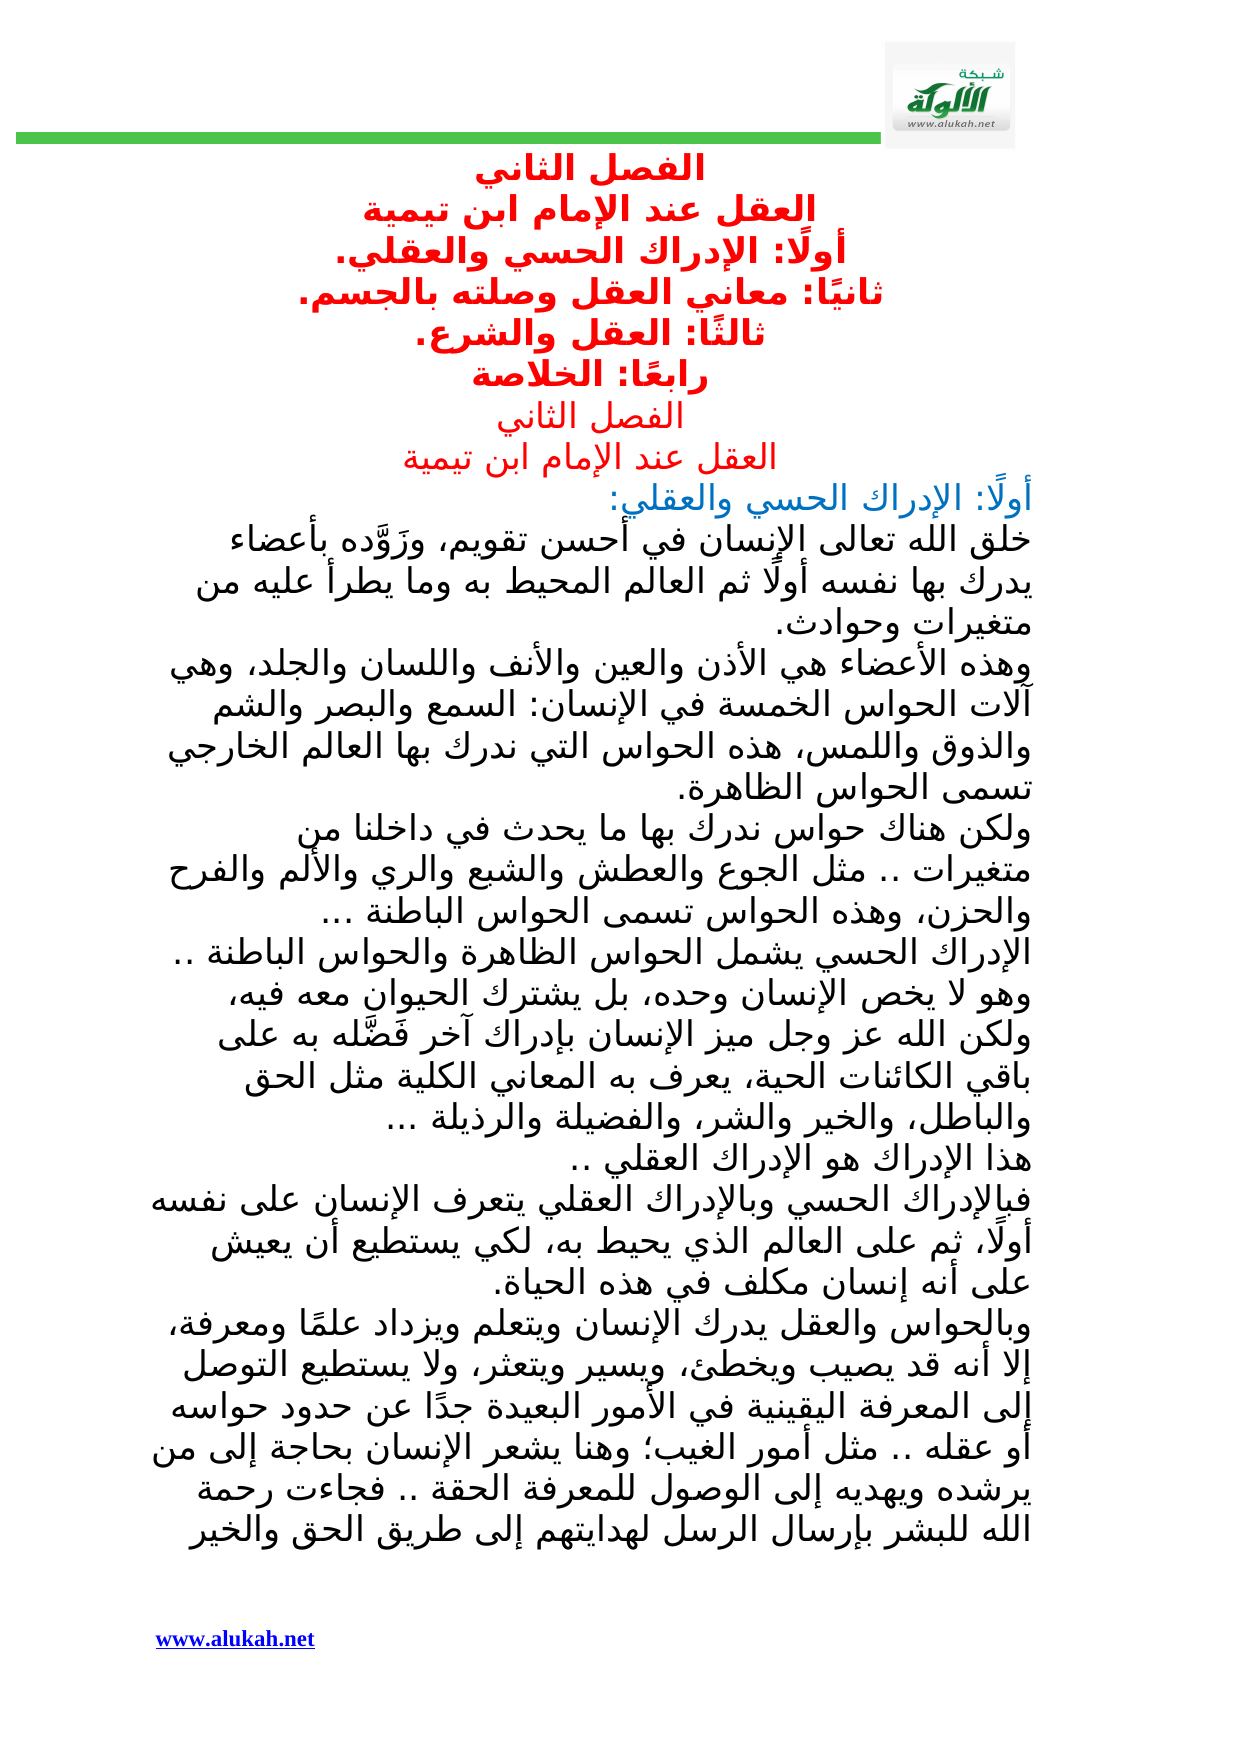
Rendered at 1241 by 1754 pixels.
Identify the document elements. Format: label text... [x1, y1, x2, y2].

text هذا الإدراك هو الإدراك العقلي .. [148, 1138, 1033, 1179]
text ثالثًا: العقل والشرع. [148, 313, 1033, 354]
text أولًا: الإدراك الحسي والعقلي. [148, 230, 1033, 271]
text خلق الله تعالى الإنسان في أحسن تقويم، وزَوَّده بأعضاء يدرك بها نفسه أولًا ثم العالم المحيط به وما يطرأ عليه من متغيرات وحوادث. [148, 519, 1033, 643]
text العقل عند الإمام ابن تيمية [148, 436, 1033, 478]
text ثانيًا: معاني العقل وصلته بالجسم. [148, 271, 1033, 313]
text ولكن هناك حواس ندرك بها ما يحدث في داخلنا من متغيرات .. مثل الجوع والعطش والشبع والري والألم والفرح والحزن، وهذه الحواس تسمى الحواس الباطنة ... [148, 808, 1033, 931]
text وهذه الأعضاء هي الأذن والعين والأنف واللسان والجلد، وهي آلات الحواس الخمسة في الإنسان: السمع والبصر والشم والذوق واللمس، هذه الحواس التي ندرك بها العالم الخارجي تسمى الحواس الظاهرة. [148, 643, 1033, 808]
text فبالإدراك الحسي وبالإدراك العقلي يتعرف الإنسان على نفسه أولًا، ثم على العالم الذي يحيط به، لكي يستطيع أن يعيش على أنه إنسان مكلف في هذه الحياة. [148, 1179, 1033, 1303]
text الفصل الثاني [148, 395, 1033, 436]
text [148, 1303, 1033, 1550]
text الإدراك الحسي يشمل الحواس الظاهرة والحواس الباطنة .. وهو لا يخص الإنسان وحده، بل يشترك الحيوان معه فيه، ولكن الله عز وجل ميز الإنسان بإدراك آخر فَضَّله به على باقي الكائنات الحية، يعرف به المعاني الكلية مثل الحق والباطل، والخير والشر، والفضيلة والرذيلة ... [148, 931, 1033, 1138]
text العقل عند الإمام ابن تيمية [148, 189, 1033, 230]
text أولًا: الإدراك الحسي والعقلي: [148, 478, 1033, 519]
text رابعًا: الخلاصة [148, 354, 1033, 395]
text الفصل الثاني [148, 148, 1033, 189]
